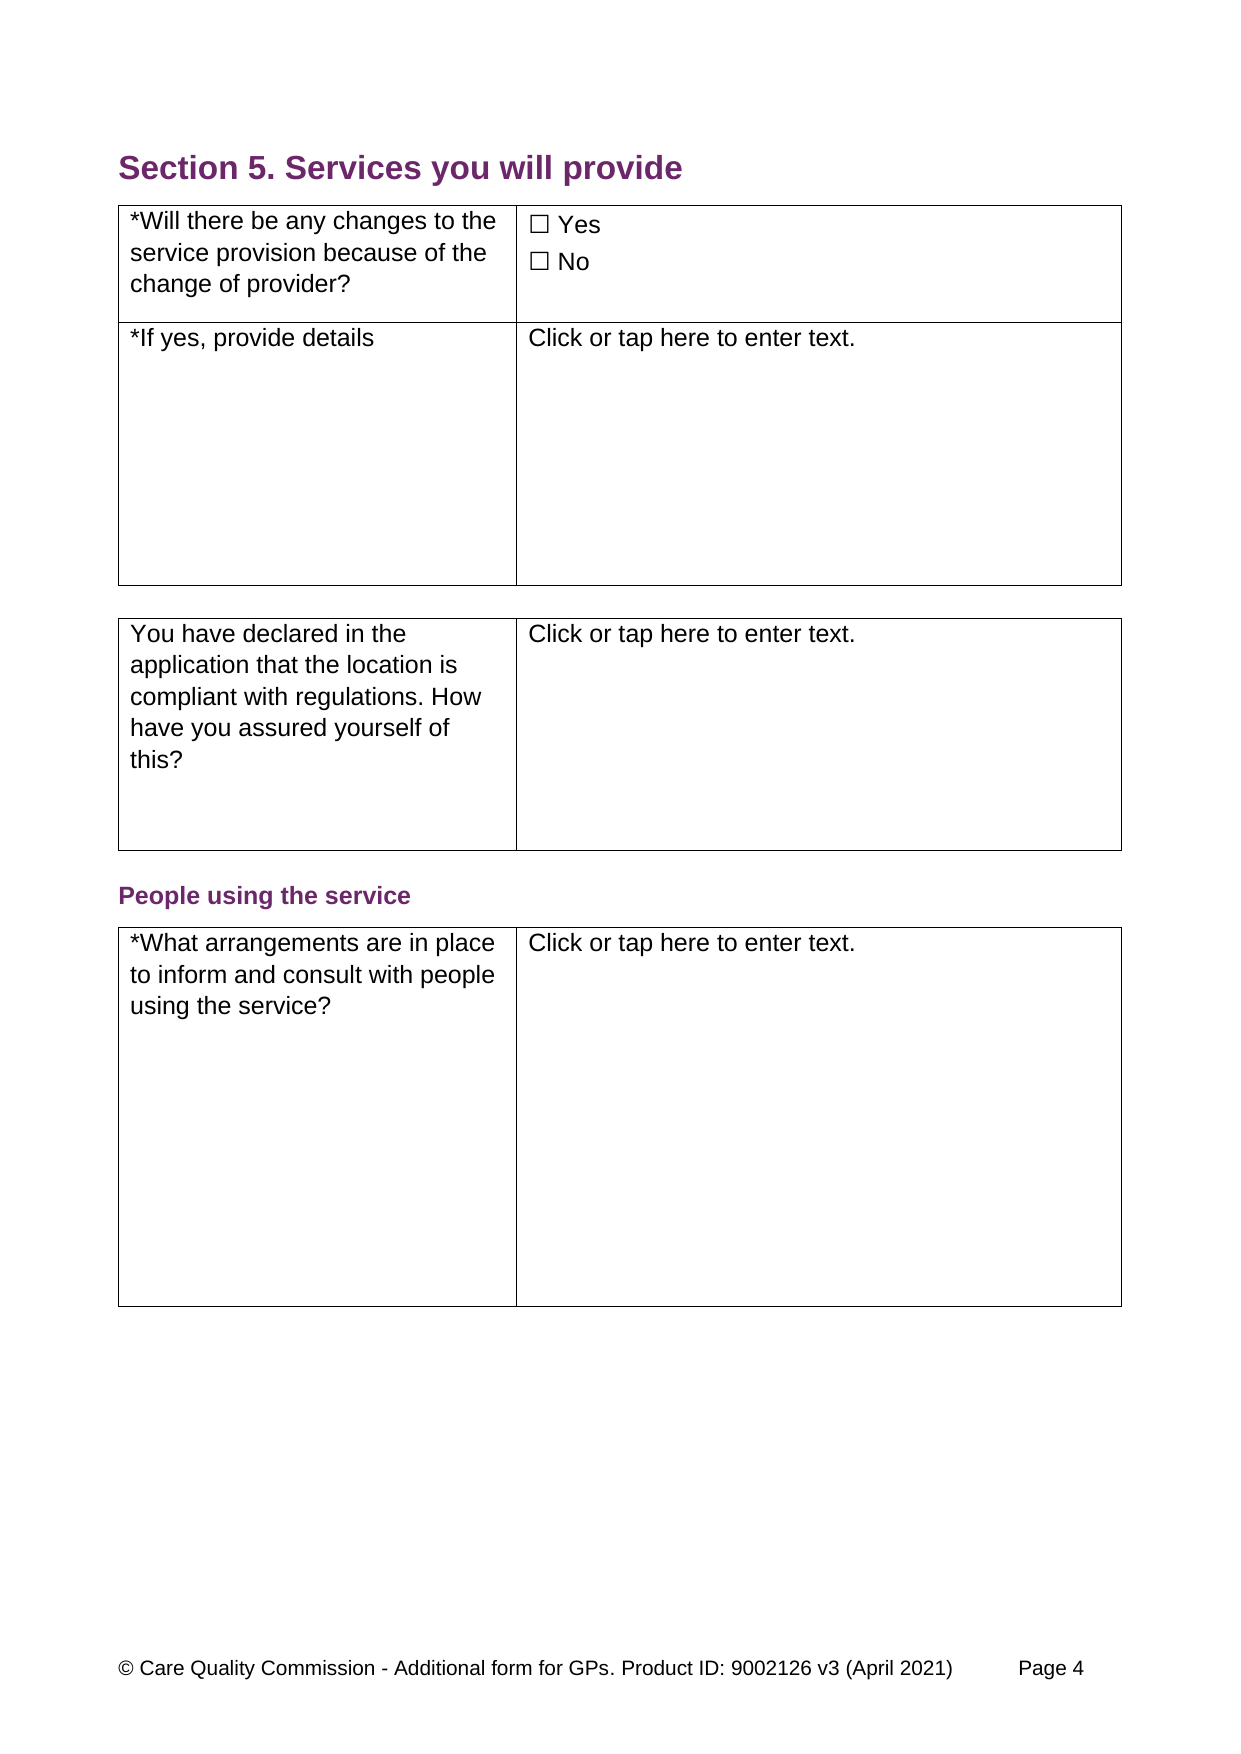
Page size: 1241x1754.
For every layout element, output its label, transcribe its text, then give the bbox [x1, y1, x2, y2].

table_header *Will there be any changes to the service provision because of the change of provider? [119, 206, 516, 322]
subtitle People using the service [118, 881, 1122, 909]
table_header You have declared in the application that the location is compliant with regulations. How have you assured yourself of this? [119, 619, 516, 849]
table_cell *If yes, provide details [119, 323, 516, 585]
table_header *What arrangements are in place to inform and consult with people using the service? [119, 928, 516, 1306]
subtitle Section 5. Services you will provide [118, 148, 1122, 187]
table_header Yes No [517, 206, 1121, 322]
